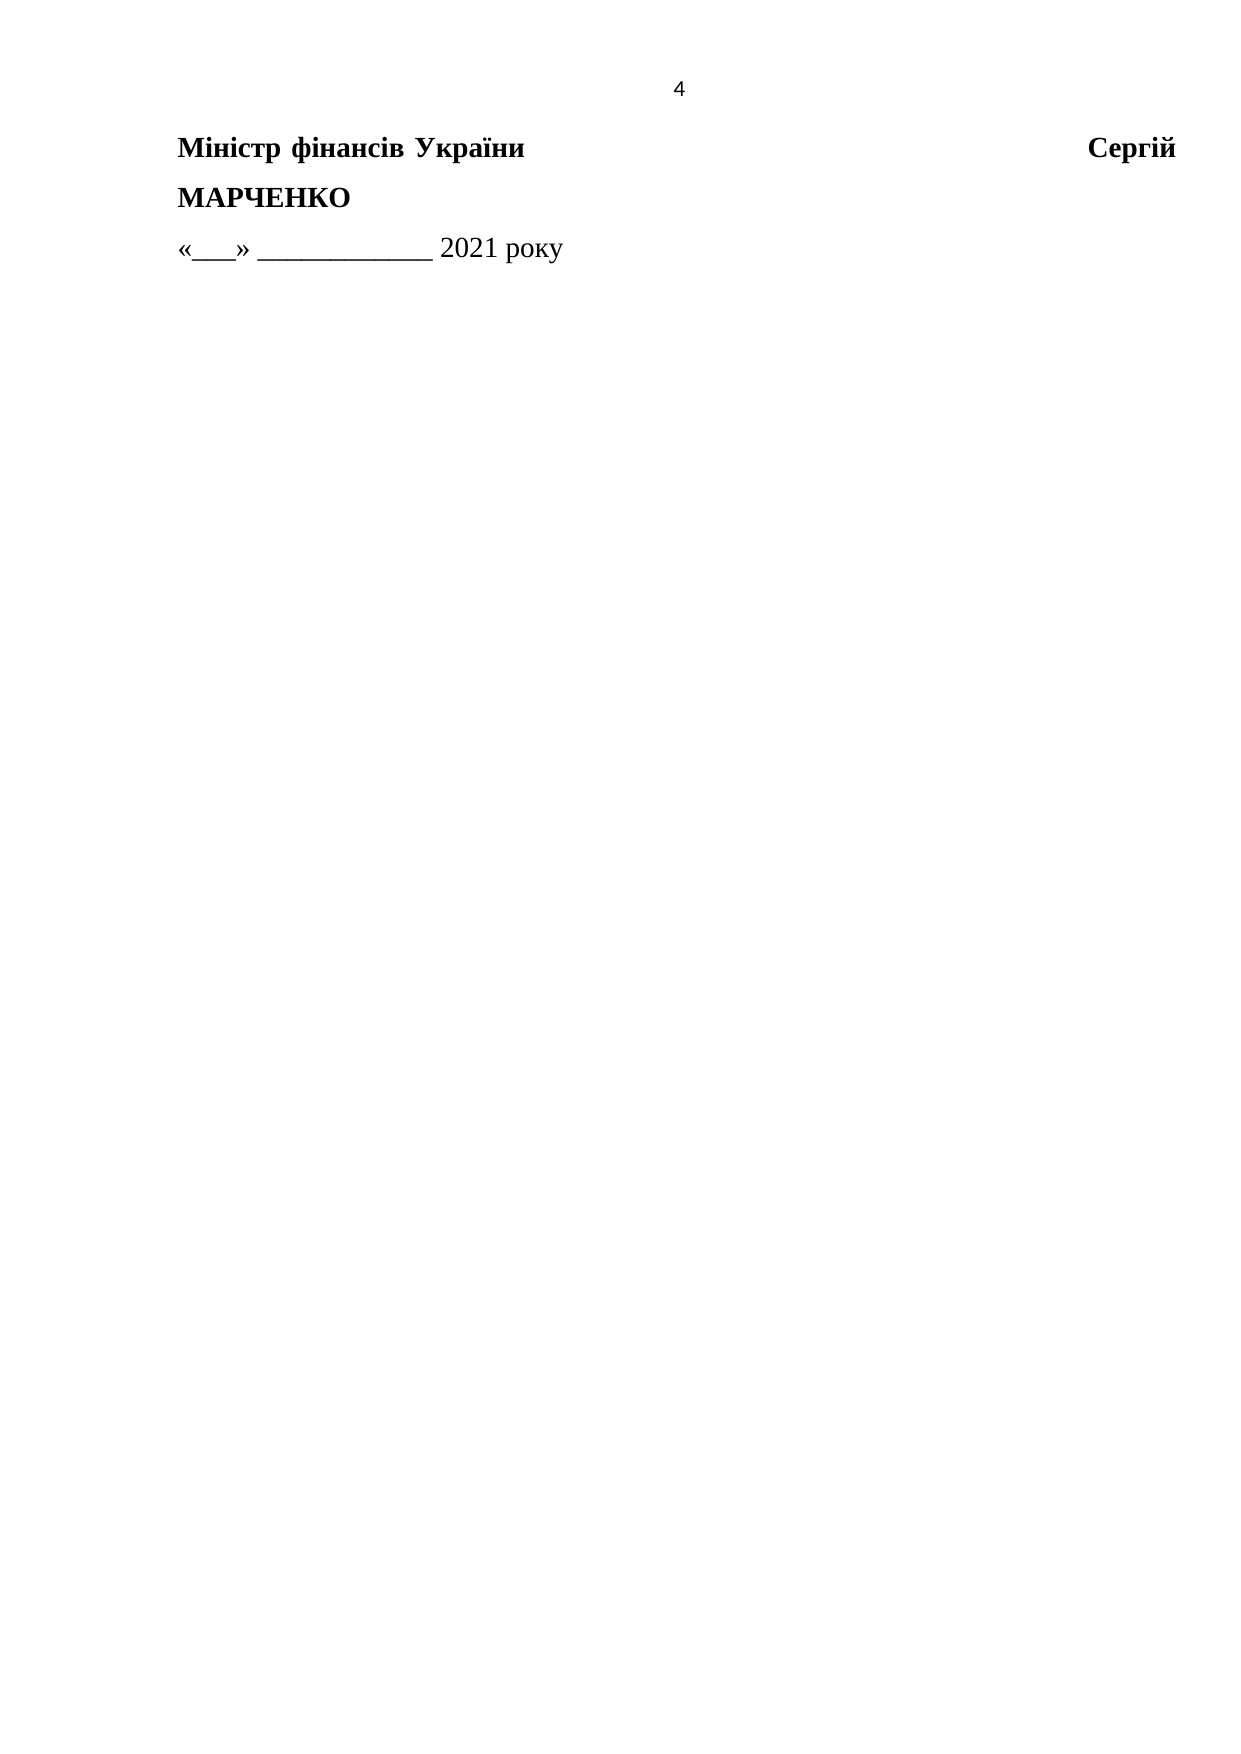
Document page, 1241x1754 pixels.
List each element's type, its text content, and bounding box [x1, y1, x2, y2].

text Міністр фінансів України Сергій МАРЧЕНКО [177, 130, 1181, 214]
text «___» ____________ 2021 року [177, 230, 1181, 264]
